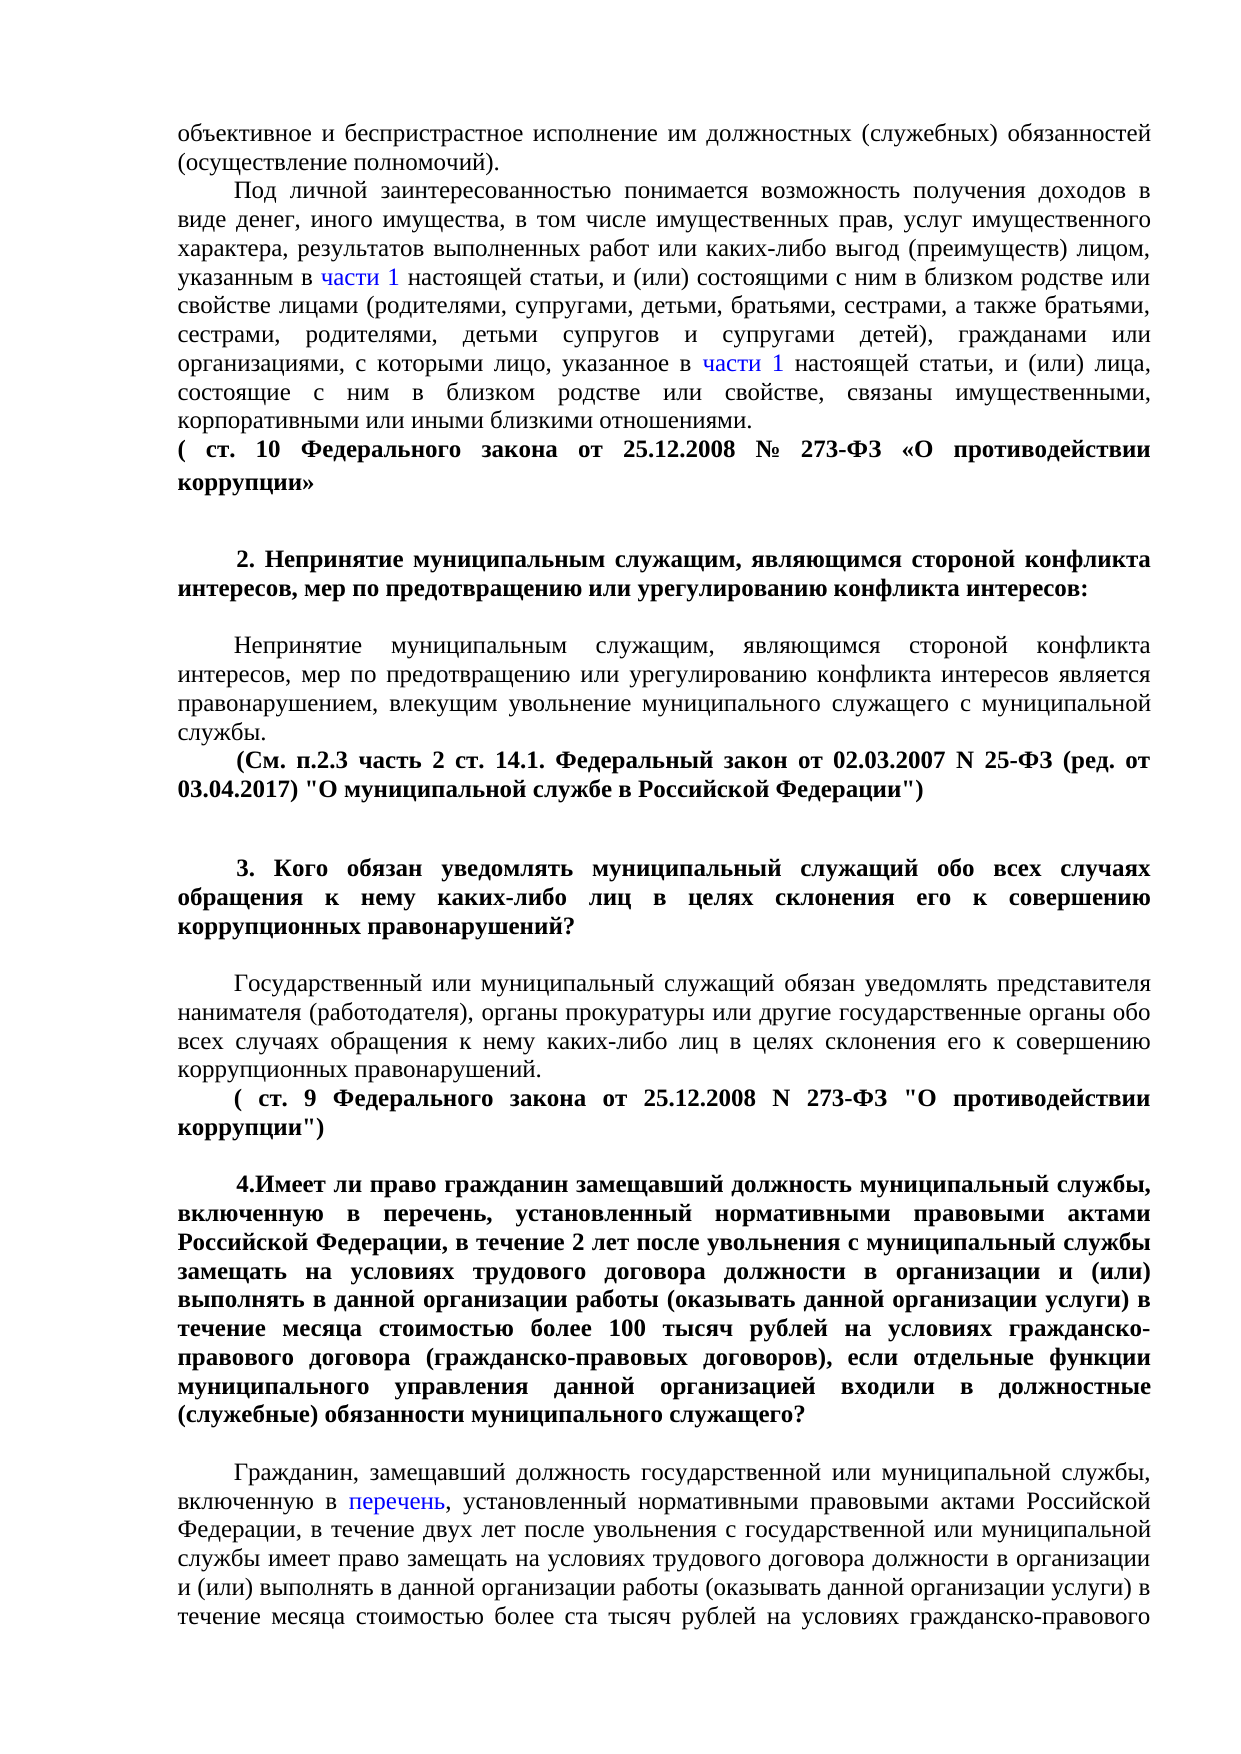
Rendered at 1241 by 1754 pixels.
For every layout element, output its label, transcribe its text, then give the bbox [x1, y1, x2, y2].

text ( ст. 10 Федерального закона от 25.12.2008 № 273-ФЗ «О противодействии коррупции» [177, 434, 1152, 496]
text Государственный или муниципальный служащий обязан уведомлять представителя нанимателя (работодателя), органы прокуратуры или другие государственные органы обо всех случаях обращения к нему каких-либо лиц в целях склонения его к совершению коррупционных правонарушений. [177, 968, 1152, 1083]
text Непринятие муниципальным служащим, являющимся стороной конфликта интересов, мер по предотвращению или урегулированию конфликта интересов является правонарушением, влекущим увольнение муниципального служащего с муниципальной службы. [177, 630, 1152, 745]
text ( ст. 9 Федерального закона от 25.12.2008 N 273-ФЗ "О противодействии коррупции") [177, 1083, 1152, 1141]
text 2. Непринятие муниципальным служащим, являющимся стороной конфликта интересов, мер по предотвращению или урегулированию конфликта интересов: [177, 544, 1152, 602]
text Под личной заинтересованностью понимается возможность получения доходов в виде денег, иного имущества, в том числе имущественных прав, услуг имущественного характера, результатов выполненных работ или каких-либо выгод (преимуществ) лицом, указанным в части 1 настоящей статьи, и (или) состоящими с ним в близком родстве или свойстве лицами (родителями, супругами, детьми, братьями, сестрами, а также братьями, сестрами, родителями, детьми супругов и супругами детей), гражданами или организациями, с которыми лицо, указанное в части 1 настоящей статьи, и (или) лица, состоящие с ним в близком родстве или свойстве, связаны имущественными, корпоративными или иными близкими отношениями. [177, 176, 1152, 434]
text 4.Имеет ли право гражданин замещавший должность муниципальный службы, включенную в перечень, установленный нормативными правовыми актами Российской Федерации, в течение 2 лет после увольнения с муниципальный службы замещать на условиях трудового договора должности в организации и (или) выполнять в данной организации работы (оказывать данной организации услуги) в течение месяца стоимостью более 100 тысяч рублей на условиях гражданско-правового договора (гражданско-правовых договоров), если отдельные функции муниципального управления данной организацией входили в должностные (служебные) обязанности муниципального служащего? [177, 1169, 1152, 1428]
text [177, 118, 1152, 176]
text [177, 1457, 1152, 1629]
text (См. п.2.3 часть 2 ст. 14.1. Федеральный закон от 02.03.2007 N 25-ФЗ (ред. от 03.04.2017) "О муниципальной службе в Российской Федерации") [177, 745, 1152, 803]
text 3. Кого обязан уведомлять муниципальный служащий обо всех случаях обращения к нему каких-либо лиц в целях склонения его к совершению коррупционных правонарушений? [177, 853, 1152, 939]
